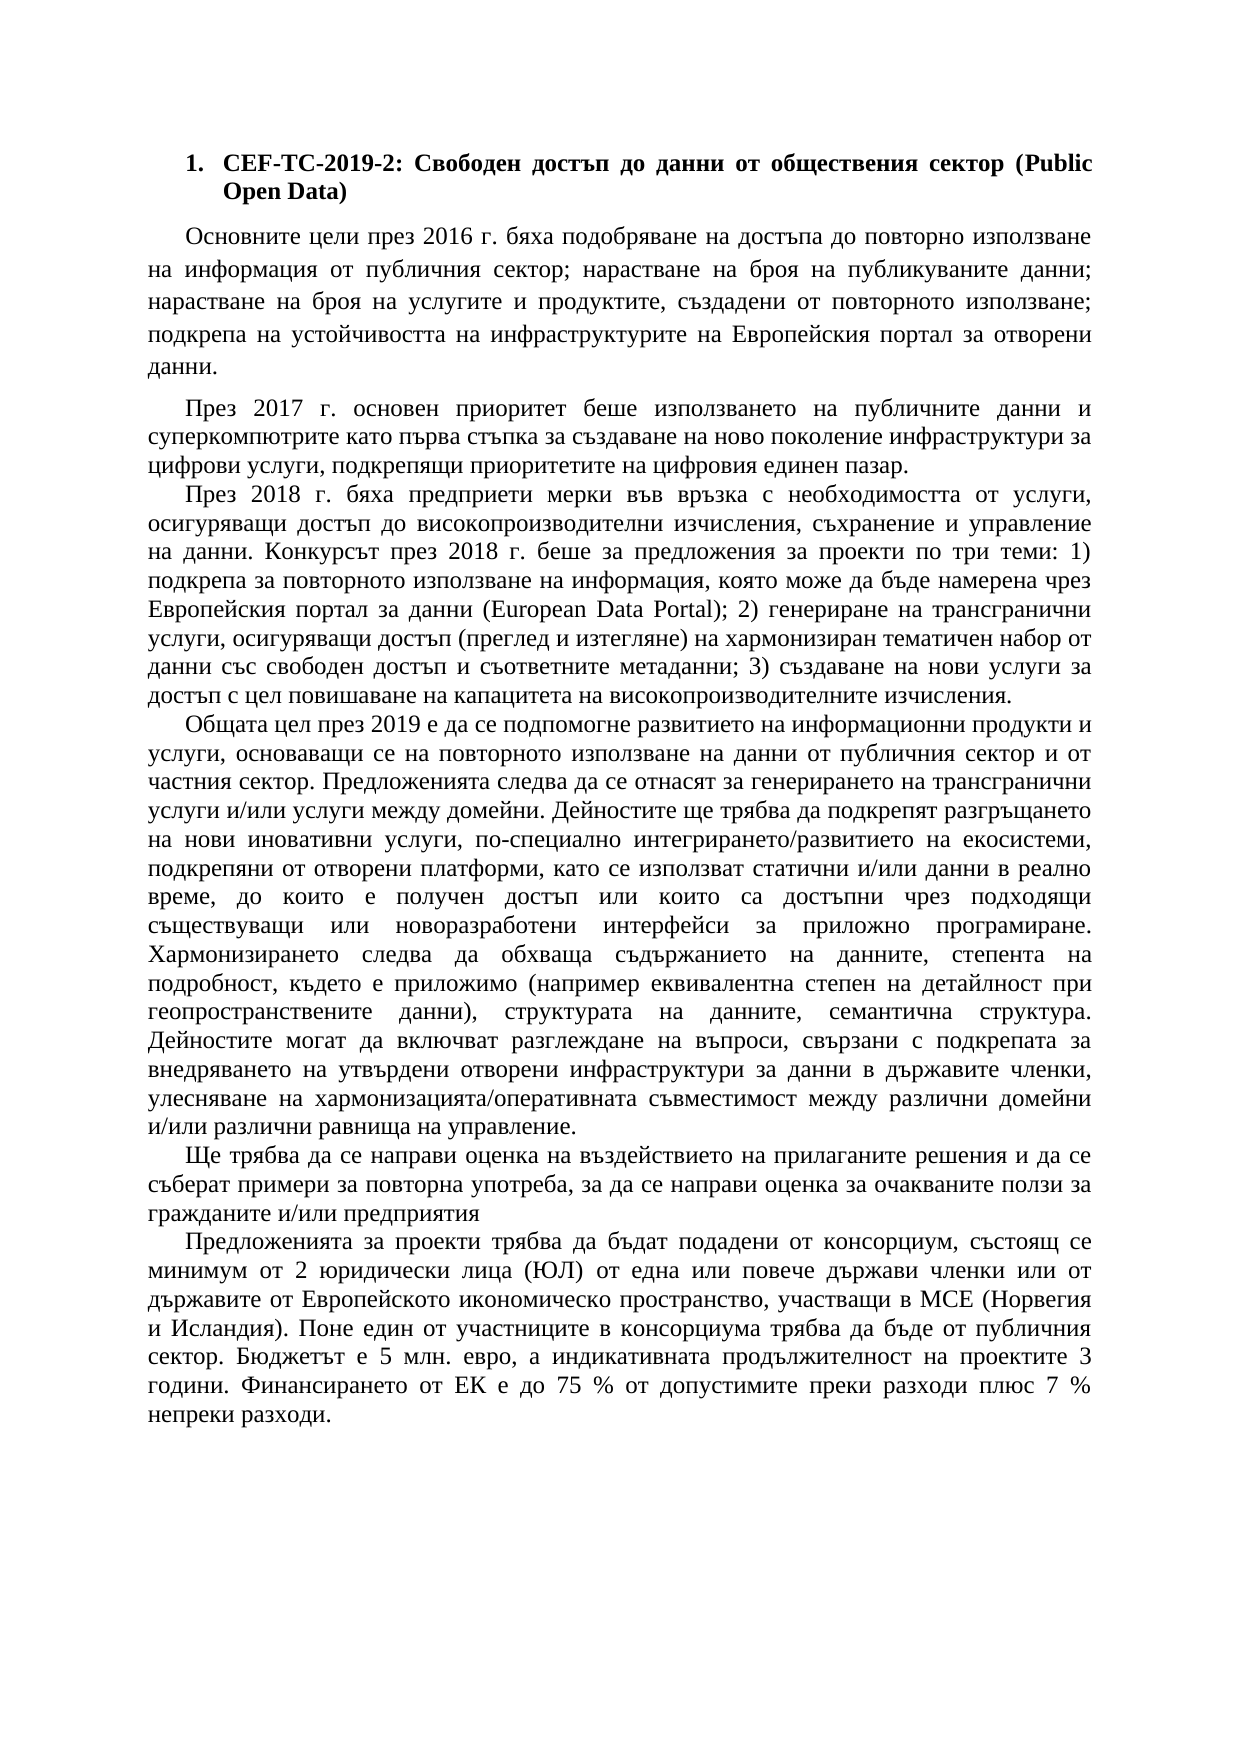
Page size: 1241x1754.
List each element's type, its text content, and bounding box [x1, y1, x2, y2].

list CEF-TC-2019-2: Свободен достъп до данни от обществения сектор (Public Open Data) [185, 148, 1093, 205]
text Предложенията за проекти трябва да бъдат подадени от консорциум, състоящ се минимум от 2 юридически лица (ЮЛ) от една или повече държави членки или от държавите от Европейското икономическо пространство, участващи в МСЕ (Норвегия и Исландия). Поне един от участниците в консорциума трябва да бъде от публичния сектор. Бюджетът е 5 млн. евро, а индикативната продължителност на проектите 3 години. Финансирането от ЕК е до 75 % от допустимите преки разходи плюс 7 % непреки разходи. [148, 1226, 1093, 1428]
text Общата цел през 2019 е да се подпомогне развитието на информационни продукти и услуги, основаващи се на повторното използване на данни от публичния сектор и от частния сектор. Предложенията следва да се отнасят за генерирането на трансгранични услуги и/или услуги между домейни. Дейностите ще трябва да подкрепят разгръщането на нови иновативни услуги, по-специално интегрирането/развитието на екосистеми, подкрепяни от отворени платформи, като се използват статични и/или данни в реално време, до които е получен достъп или които са достъпни чрез подходящи съществуващи или новоразработени интерфейси за приложно програмиране. Хармонизирането следва да обхваща съдържанието на данните, степента на подробност, където е приложимо (например еквивалентна степен на детайлност при геопространствените данни), структурата на данните, семантична структура. Дейностите могат да включват разглеждане на въпроси, свързани с подкрепата за внедряването на утвърдени отворени инфраструктури за данни в държавите членки, улесняване на хармонизацията/оперативната съвместимост между различни домейни и/или различни равнища на управление. [148, 709, 1093, 1140]
text Ще трябва да се направи оценка на въздействието на прилаганите решения и да се съберат примери за повторна употреба, за да се направи оценка за очакваните ползи за гражданите и/или предприятия [148, 1140, 1093, 1226]
text През 2018 г. бяха предприети мерки във връзка с необходимостта от услуги, осигуряващи достъп до високопроизводителни изчисления, съхранение и управление на данни. Конкурсът през 2018 г. беше за предложения за проекти по три теми: 1) подкрепа за повторното използване на информация, която може да бъде намерена чрез Европейския портал за данни (European Data Portal); 2) генериране на трансгранични услуги, осигуряващи достъп (преглед и изтегляне) на хармонизиран тематичен набор от данни със свободен достъп и съответните метаданни; 3) създаване на нови услуги за достъп с цел повишаване на капацитета на високопроизводителните изчисления. [148, 479, 1093, 709]
text През 2017 г. основен приоритет беше използването на публичните данни и суперкомпютрите като първа стъпка за създаване на ново поколение инфраструктури за цифрови услуги, подкрепящи приоритетите на цифровия единен пазар. [148, 393, 1093, 479]
text Основните цели през 2016 г. бяха подобряване на достъпа до повторно използване на информация от публичния сектор; нарастване на броя на публикуваните данни; нарастване на броя на услугите и продуктите, създадени от повторното използване; подкрепа на устойчивостта на инфраструктурите на Европейския портал за отворени данни. [148, 218, 1093, 380]
